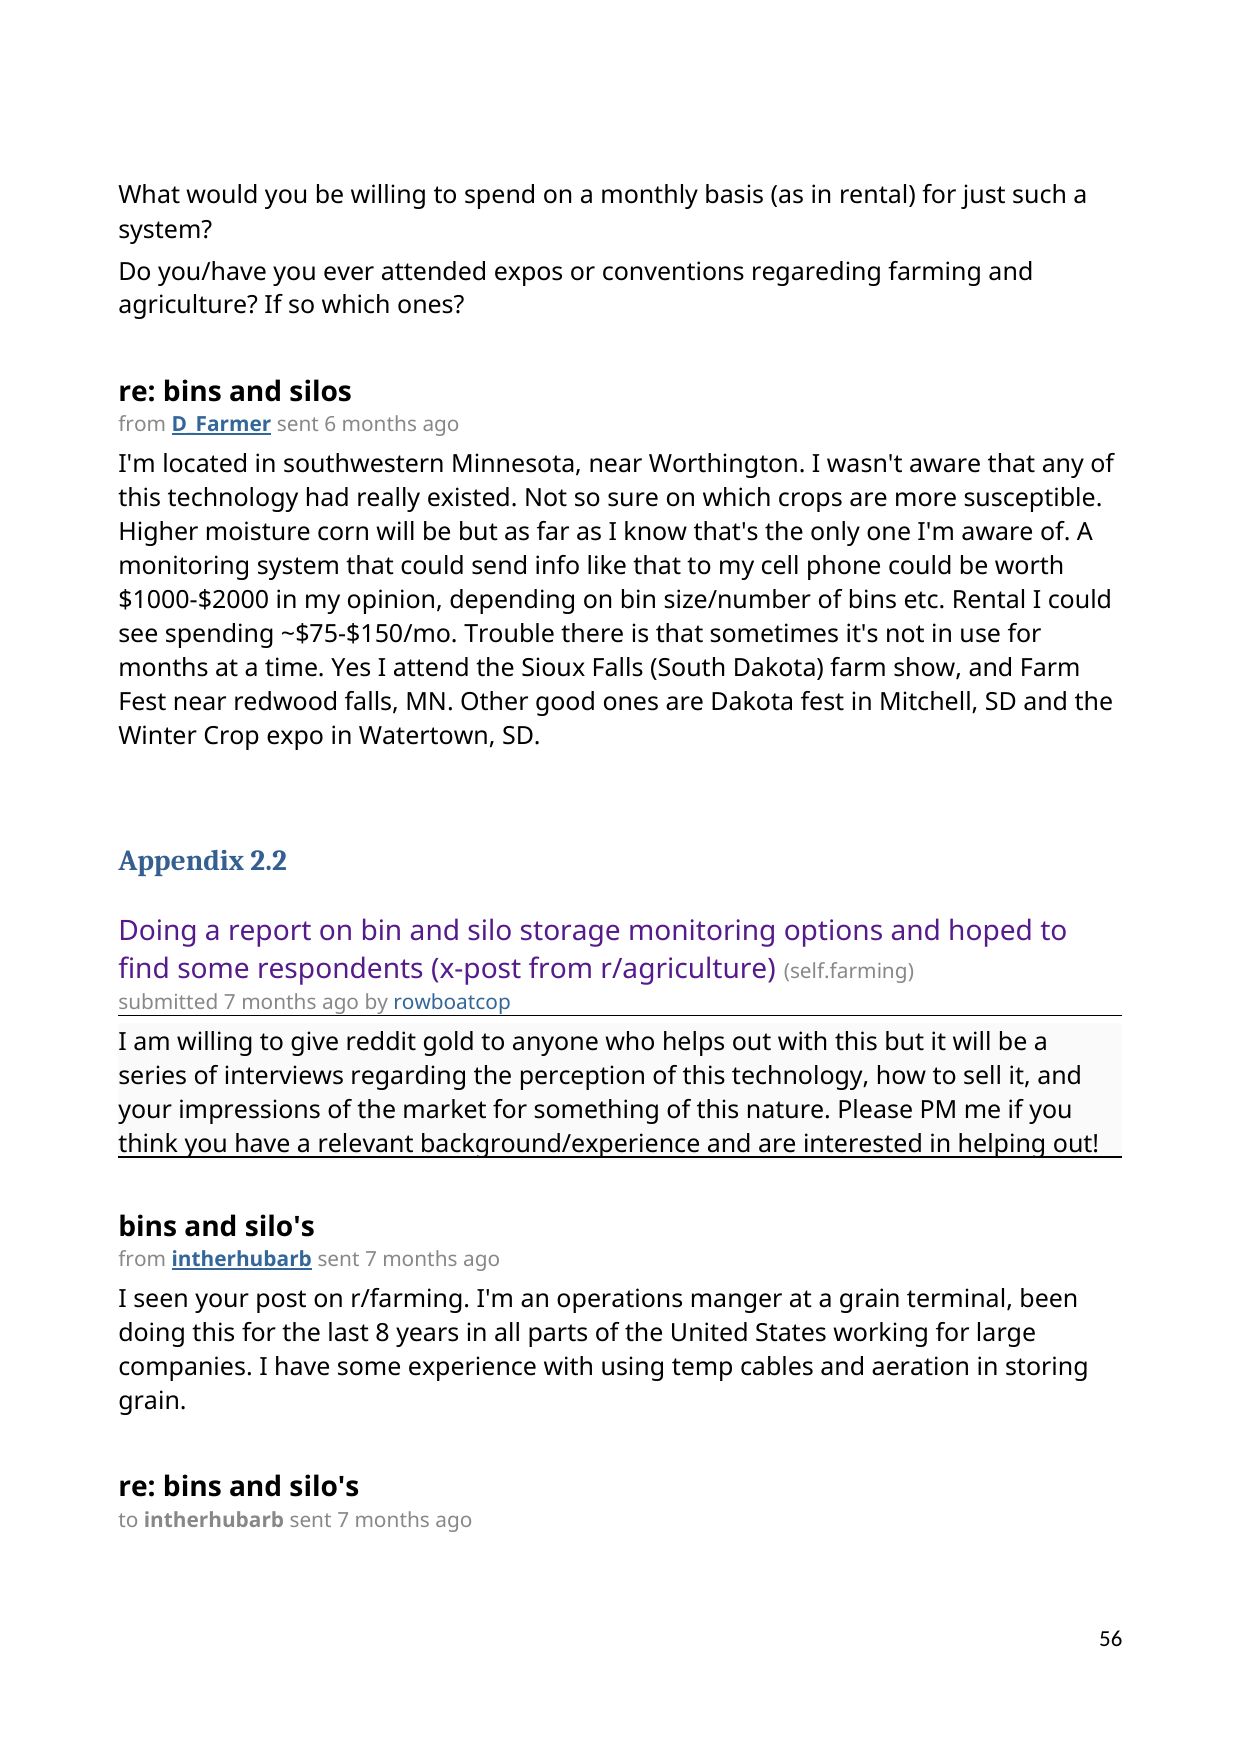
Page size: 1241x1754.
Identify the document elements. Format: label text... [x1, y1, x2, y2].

text from D_Farmer sent 6 months ago [118, 409, 1122, 438]
text re: bins and silo's [118, 1466, 1122, 1505]
text Doing a report on bin and silo storage monitoring options and hoped to find some respondents (x-post from r/agriculture) (self.farming) [118, 911, 1112, 987]
text I'm located in southwestern Minnesota, near Worthington. I wasn't aware that any of this technology had really existed. Not so sure on which crops are more susceptible. Higher moisture corn will be but as far as I know that's the only one I'm aware of. A monitoring system that could send info like that to my cell phone could be worth $1000-$2000 in my opinion, depending on bin size/number of bins etc. Rental I could see spending ~$75-$150/mo. Trouble there is that sometimes it's not in use for months at a time. Yes I attend the Sioux Falls (South Dakota) farm show, and Farm Fest near redwood falls, MN. Other good ones are Dakota fest in Mitchell, SD and the Winter Crop expo in Watertown, SD. [118, 446, 1122, 752]
text from intherhubarb sent 7 months ago [118, 1244, 1122, 1273]
subtitle Appendix 2.2 [118, 844, 1122, 877]
text I seen your post on r/farming. I'm an operations manger at a grain terminal, been doing this for the last 8 years in all parts of the United States working for large companies. I have some experience with using temp cables and aeration in storing grain. [118, 1280, 1122, 1417]
text I am willing to give reddit gold to anyone who helps out with this but it will be a series of interviews regarding the perception of this technology, how to sell it, and your impressions of the market for something of this nature. Please PM me if you think you have a relevant background/experience and are interested in helping out! [118, 1023, 1122, 1156]
text What would you be willing to spend on a monthly basis (as in rental) for just such a system? [118, 177, 1122, 245]
text submitted 7 months ago by rowboatcop [118, 987, 1122, 1015]
text Do you/have you ever attended expos or conventions regareding farming and agriculture? If so which ones? [118, 253, 1122, 321]
text re: bins and silos [118, 371, 1122, 409]
text bins and silo's [118, 1206, 1122, 1244]
text to intherhubarb sent 7 months ago [118, 1505, 1122, 1533]
